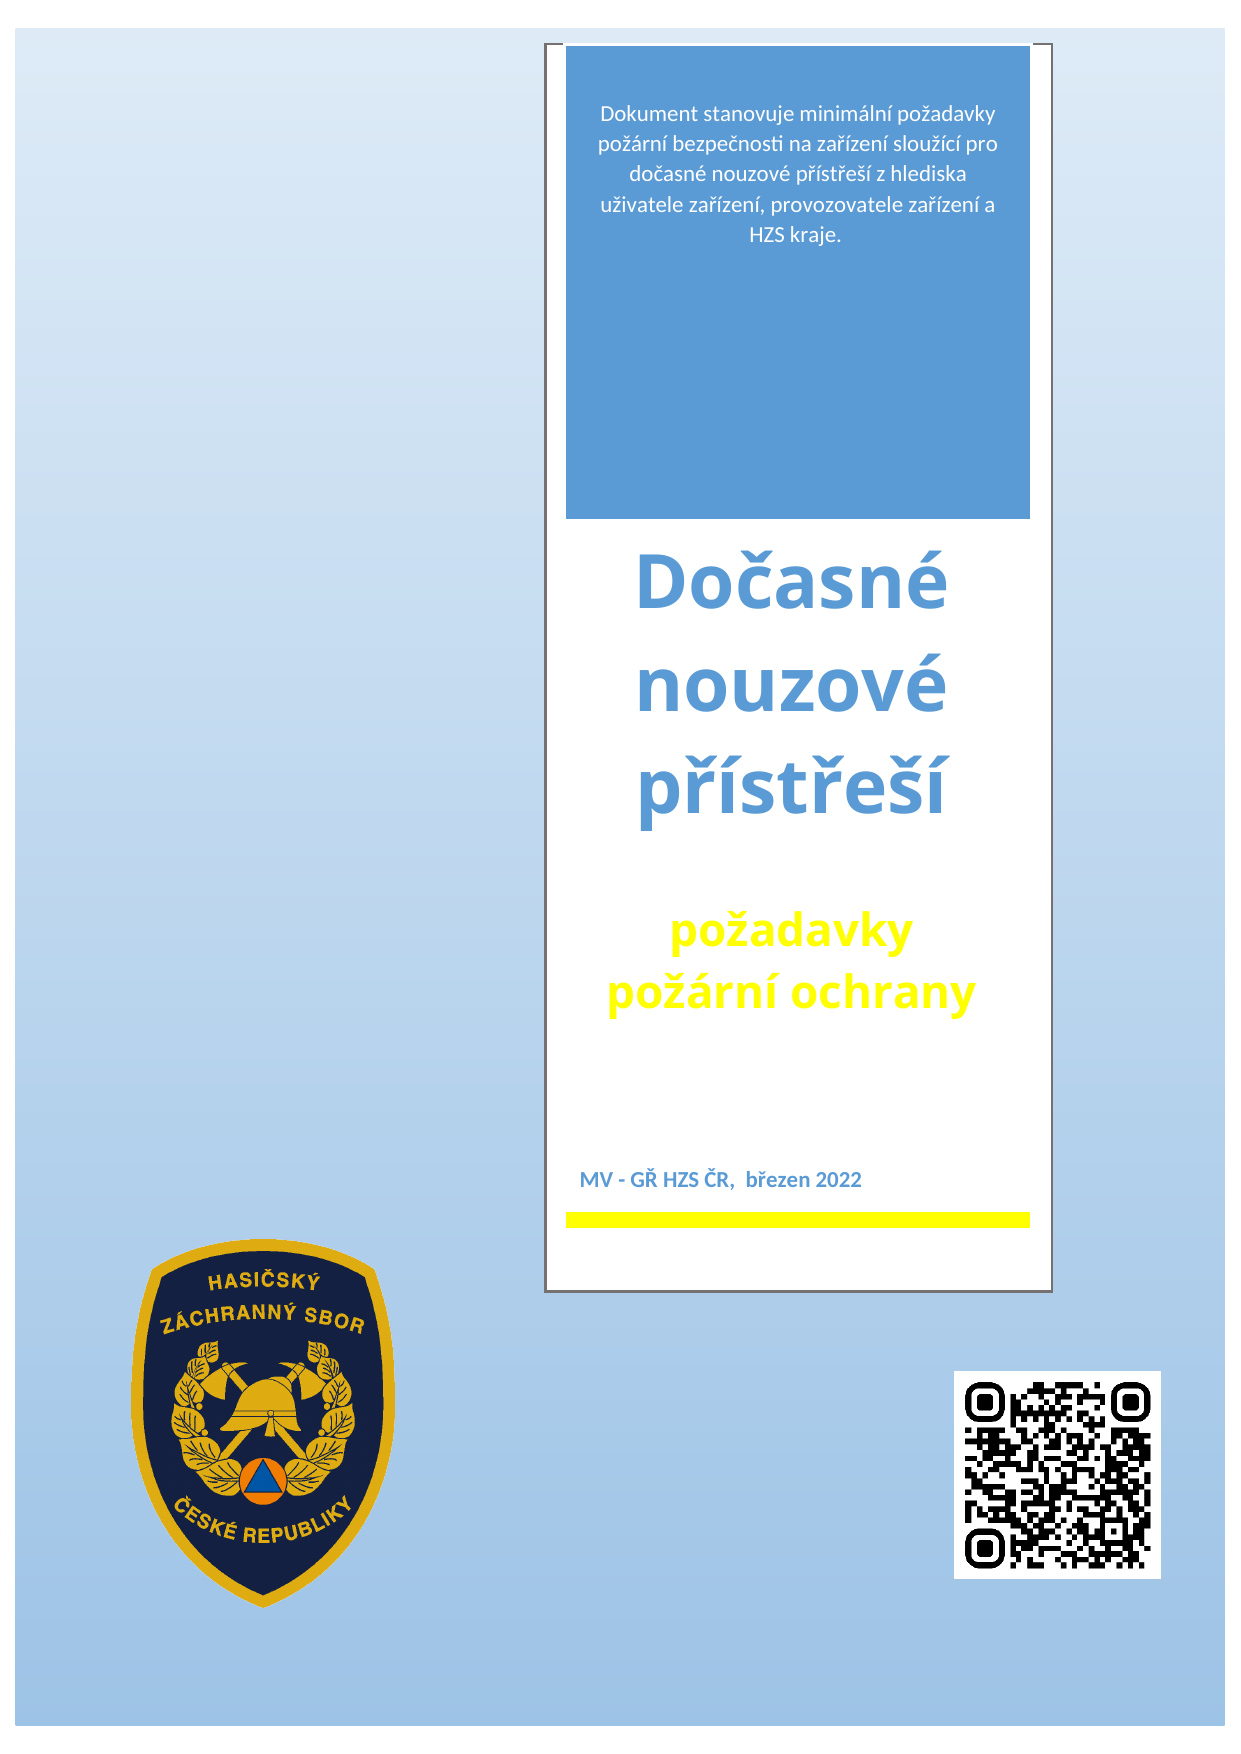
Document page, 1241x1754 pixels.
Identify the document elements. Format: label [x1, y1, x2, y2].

picture [131, 1239, 395, 1608]
picture [954, 1371, 1161, 1579]
